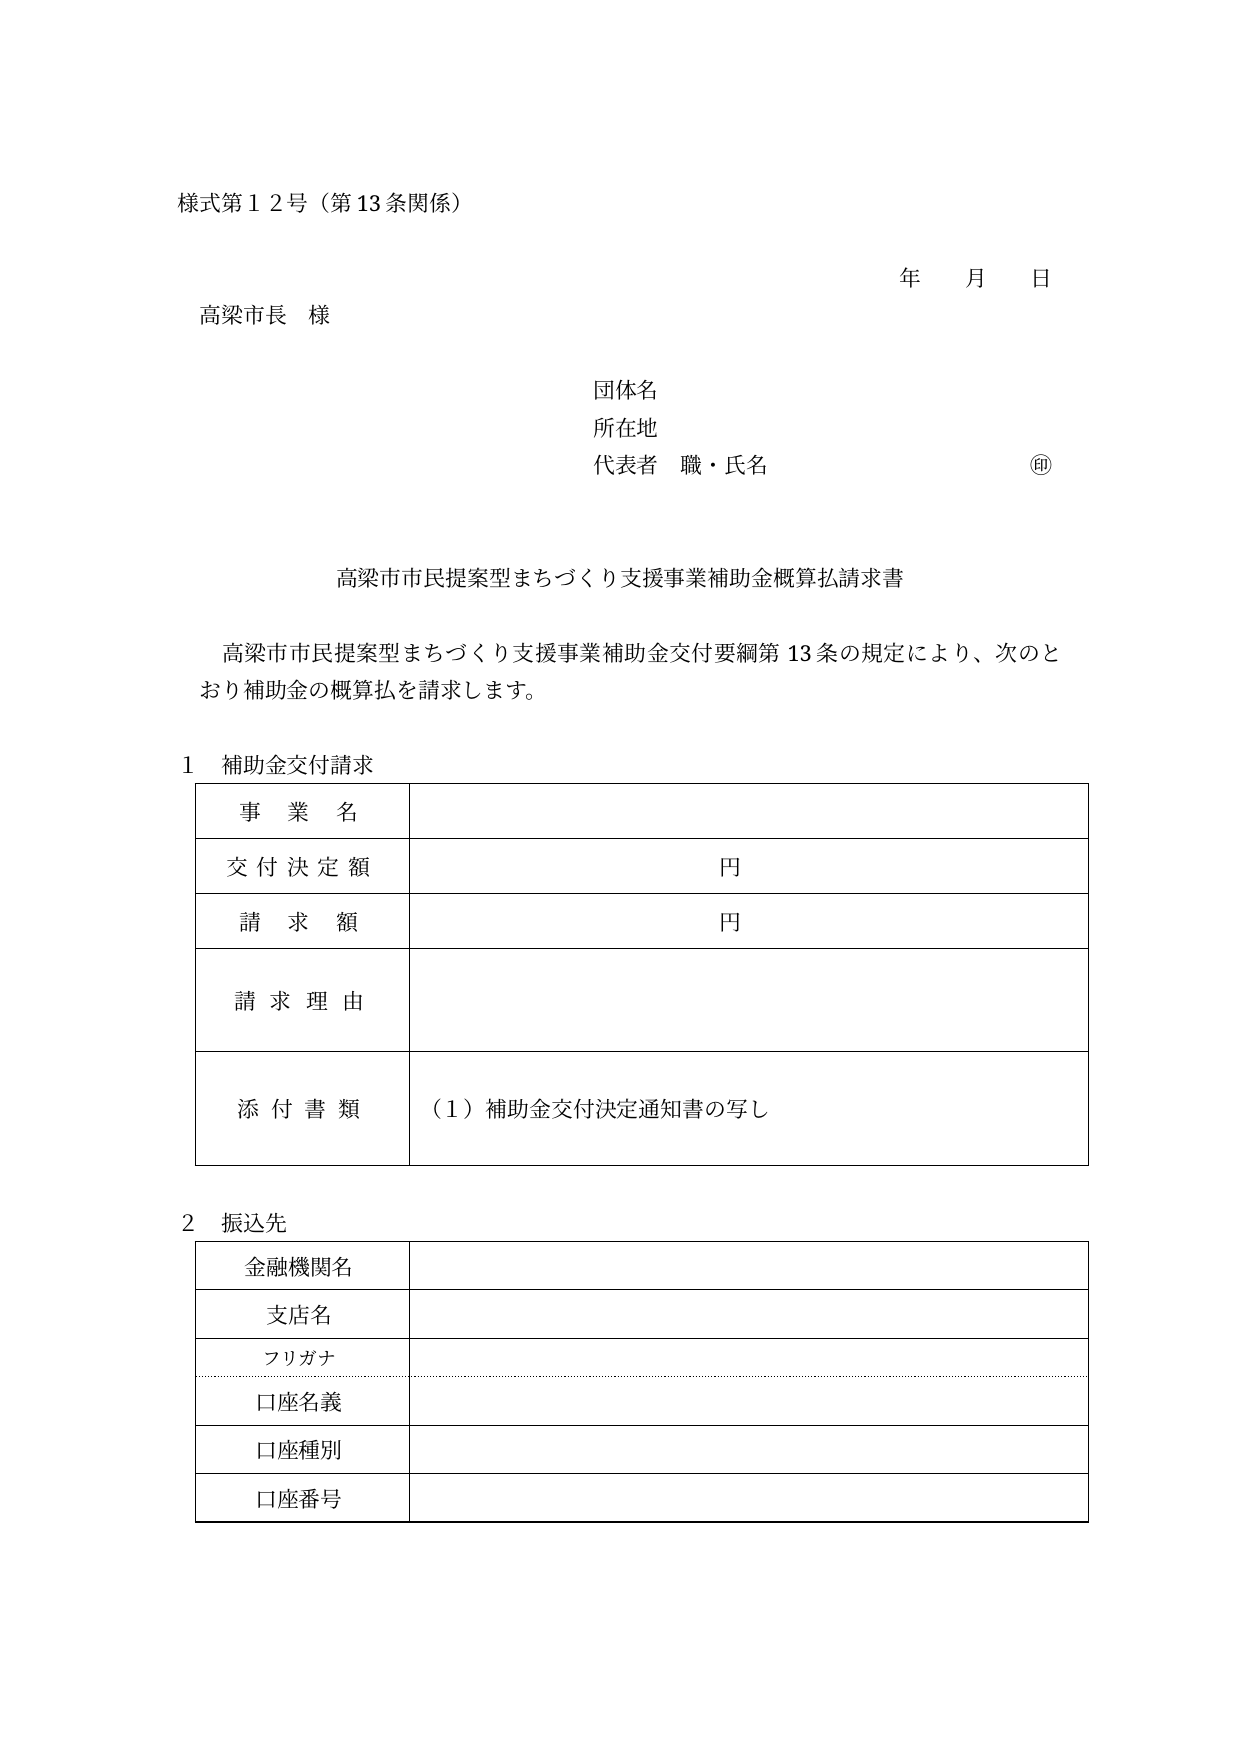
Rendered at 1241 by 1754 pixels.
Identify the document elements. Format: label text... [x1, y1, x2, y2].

table_cell [410, 1339, 1088, 1376]
table_cell [410, 949, 1088, 1051]
text 高梁市長 様 [177, 296, 1063, 333]
table_cell [410, 1376, 1088, 1424]
table_header [410, 1242, 1088, 1289]
table_cell 支店名 [196, 1290, 409, 1338]
table_cell 交 付 決 定 額 [196, 839, 409, 893]
table_header [410, 784, 1088, 838]
table_cell [410, 1474, 1088, 1521]
text １ 補助金交付請求 [177, 746, 1063, 783]
text 代表者 職・氏名 ㊞ [177, 446, 1063, 483]
text 高梁市市民提案型まちづくり支援事業補助金概算払請求書 [177, 558, 1063, 596]
table_cell 請求理由 [196, 949, 409, 1051]
table_cell 添 付 書 類 [196, 1052, 409, 1165]
table_header 事業名 [196, 784, 409, 838]
table_cell 円 [410, 839, 1088, 893]
table_cell [410, 1426, 1088, 1473]
text 高梁市市民提案型まちづくり支援事業補助金交付要綱第13条の規定により、次のとおり補助金の概算払を請求します。 [177, 633, 1063, 708]
text 団体名 [177, 371, 1063, 408]
text ２ 振込先 [177, 1203, 1063, 1241]
table_cell （１）補助金交付決定通知書の写し [410, 1052, 1088, 1165]
table_cell 円 [410, 894, 1088, 948]
table_cell フリガナ [196, 1339, 409, 1376]
text 様式第１２号（第13条関係） [177, 183, 1063, 221]
text 所在地 [177, 408, 1063, 446]
table_header 金融機関名 [196, 1242, 409, 1289]
text 年 月 日 [177, 258, 1063, 296]
table_cell 請求額 [196, 894, 409, 948]
table_cell [410, 1290, 1088, 1338]
table_cell 口座番号 [196, 1474, 409, 1521]
table_cell 口座種別 [196, 1426, 409, 1473]
table_cell 口座名義 [196, 1376, 409, 1424]
